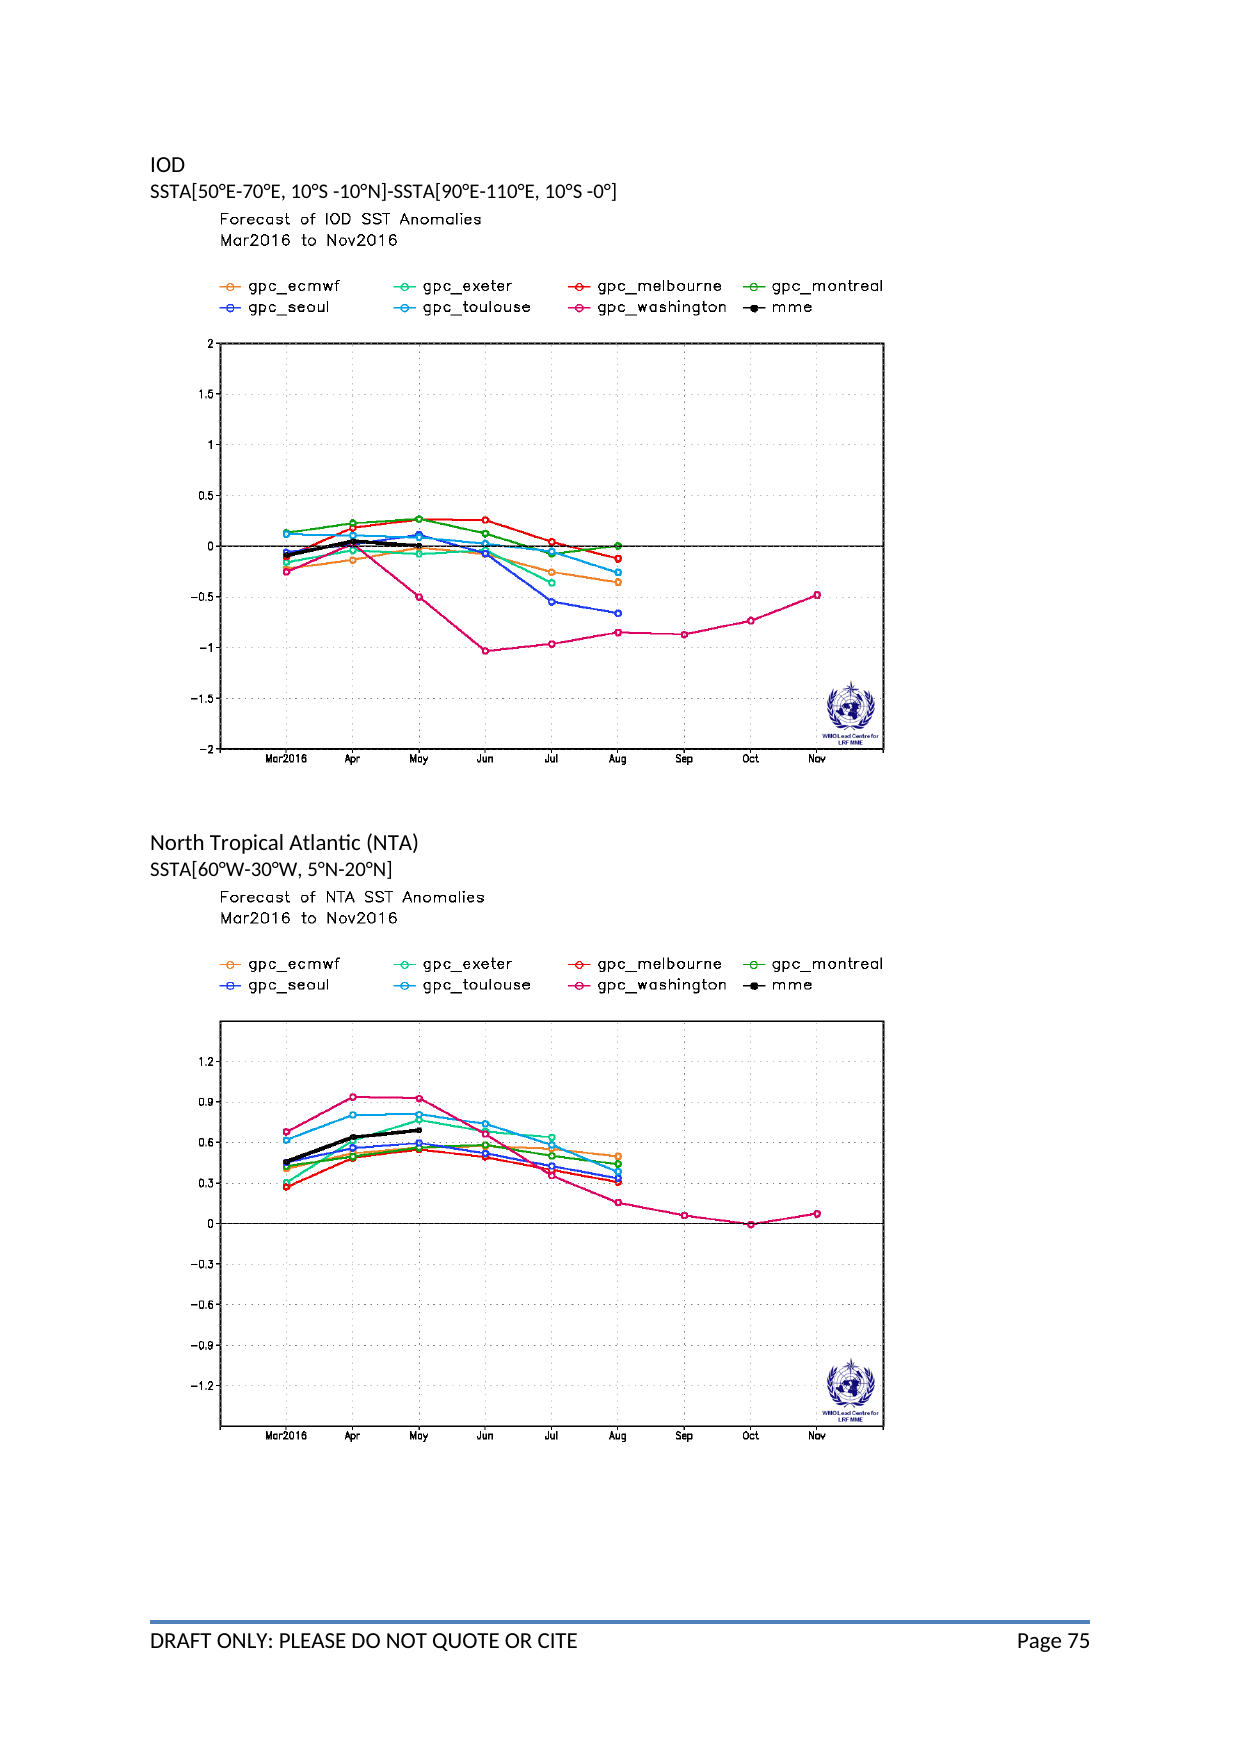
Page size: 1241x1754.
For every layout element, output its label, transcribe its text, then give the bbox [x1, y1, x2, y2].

text North Tropical Atlantic (NTA) [150, 828, 1090, 856]
text IOD [150, 150, 1090, 178]
text SSTA[60°W-30°W, 5°N-20°N] [150, 856, 1090, 881]
text SSTA[50°E-70°E, 10°S -10°N]-SSTA[90°E-110°E, 10°S -0°] [150, 178, 1090, 203]
picture [150, 881, 918, 1475]
picture [150, 203, 918, 798]
